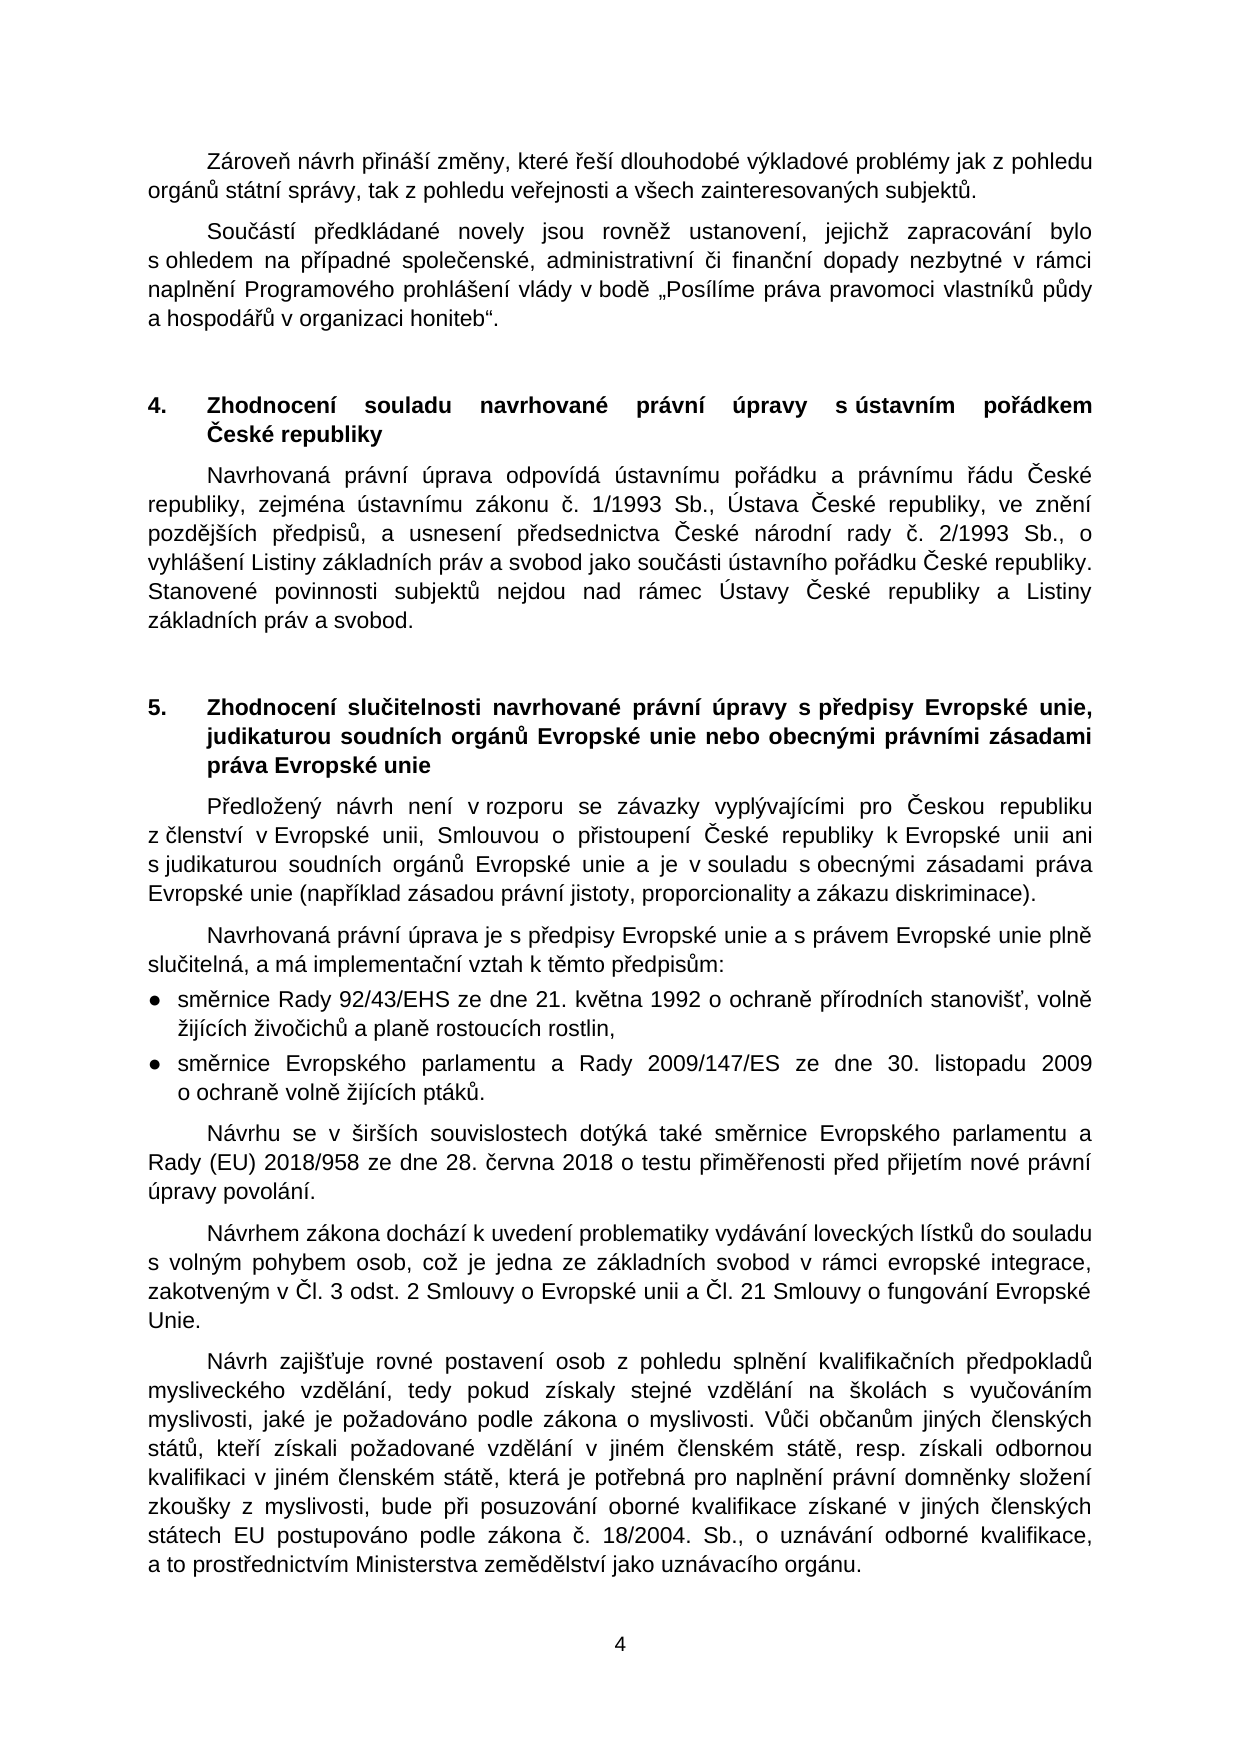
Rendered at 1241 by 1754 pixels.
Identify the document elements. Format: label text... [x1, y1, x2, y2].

text ● směrnice Rady 92/43/EHS ze dne 21. května 1992 o ochraně přírodních stanovišť, volně žijících živočichů a planě rostoucích rostlin, [148, 986, 1093, 1041]
text Předložený návrh není v rozporu se závazky vyplývajícími pro Českou republiku z členství v Evropské unii, Smlouvou o přistoupení České republiky k Evropské unii ani s judikaturou soudních orgánů Evropské unie a je v souladu s obecnými zásadami práva Evropské unie (například zásadou právní jistoty, proporcionality a zákazu diskriminace). [148, 793, 1093, 906]
text Navrhovaná právní úprava odpovídá ústavnímu pořádku a právnímu řádu České republiky, zejména ústavnímu zákonu č. 1/1993 Sb., Ústava České republiky, ve znění pozdějších předpisů, a usnesení předsednictva České národní rady č. 2/1993 Sb., o vyhlášení Listiny základních práv a svobod jako součásti ústavního pořádku České republiky. Stanovené povinnosti subjektů nejdou nad rámec Ústavy České republiky a Listiny základních práv a svobod. [148, 462, 1093, 633]
text Zároveň návrh přináší změny, které řeší dlouhodobé výkladové problémy jak z pohledu orgánů státní správy, tak z pohledu veřejnosti a všech zainteresovaných subjektů. [148, 148, 1093, 203]
text Návrhu se v širších souvislostech dotýká také směrnice Evropského parlamentu a Rady (EU) 2018/958 ze dne 28. června 2018 o testu přiměřenosti před přijetím nové právní úpravy povolání. [148, 1120, 1093, 1204]
text Navrhovaná právní úprava je s předpisy Evropské unie a s právem Evropské unie plně slučitelná, a má implementační vztah k těmto předpisům: [148, 922, 1093, 977]
text ● směrnice Evropského parlamentu a Rady 2009/147/ES ze dne 30. listopadu 2009 o ochraně volně žijících ptáků. [148, 1050, 1093, 1105]
text Součástí předkládané novely jsou rovněž ustanovení, jejichž zapracování bylo s ohledem na případné společenské, administrativní či finanční dopady nezbytné v rámci naplnění Programového prohlášení vlády v bodě „Posílíme práva pravomoci vlastníků půdy a hospodářů v organizaci honiteb“. [148, 218, 1093, 331]
text 5. Zhodnocení slučitelnosti navrhované právní úpravy s předpisy Evropské unie, judikaturou soudních orgánů Evropské unie nebo obecnými právními zásadami práva Evropské unie [148, 694, 1093, 778]
text 4. Zhodnocení souladu navrhované právní úpravy s ústavním pořádkem České republiky [148, 392, 1093, 447]
text Návrhem zákona dochází k uvedení problematiky vydávání loveckých lístků do souladu s volným pohybem osob, což je jedna ze základních svobod v rámci evropské integrace, zakotveným v Čl. 3 odst. 2 Smlouvy o Evropské unii a Čl. 21 Smlouvy o fungování Evropské Unie. [148, 1220, 1093, 1333]
